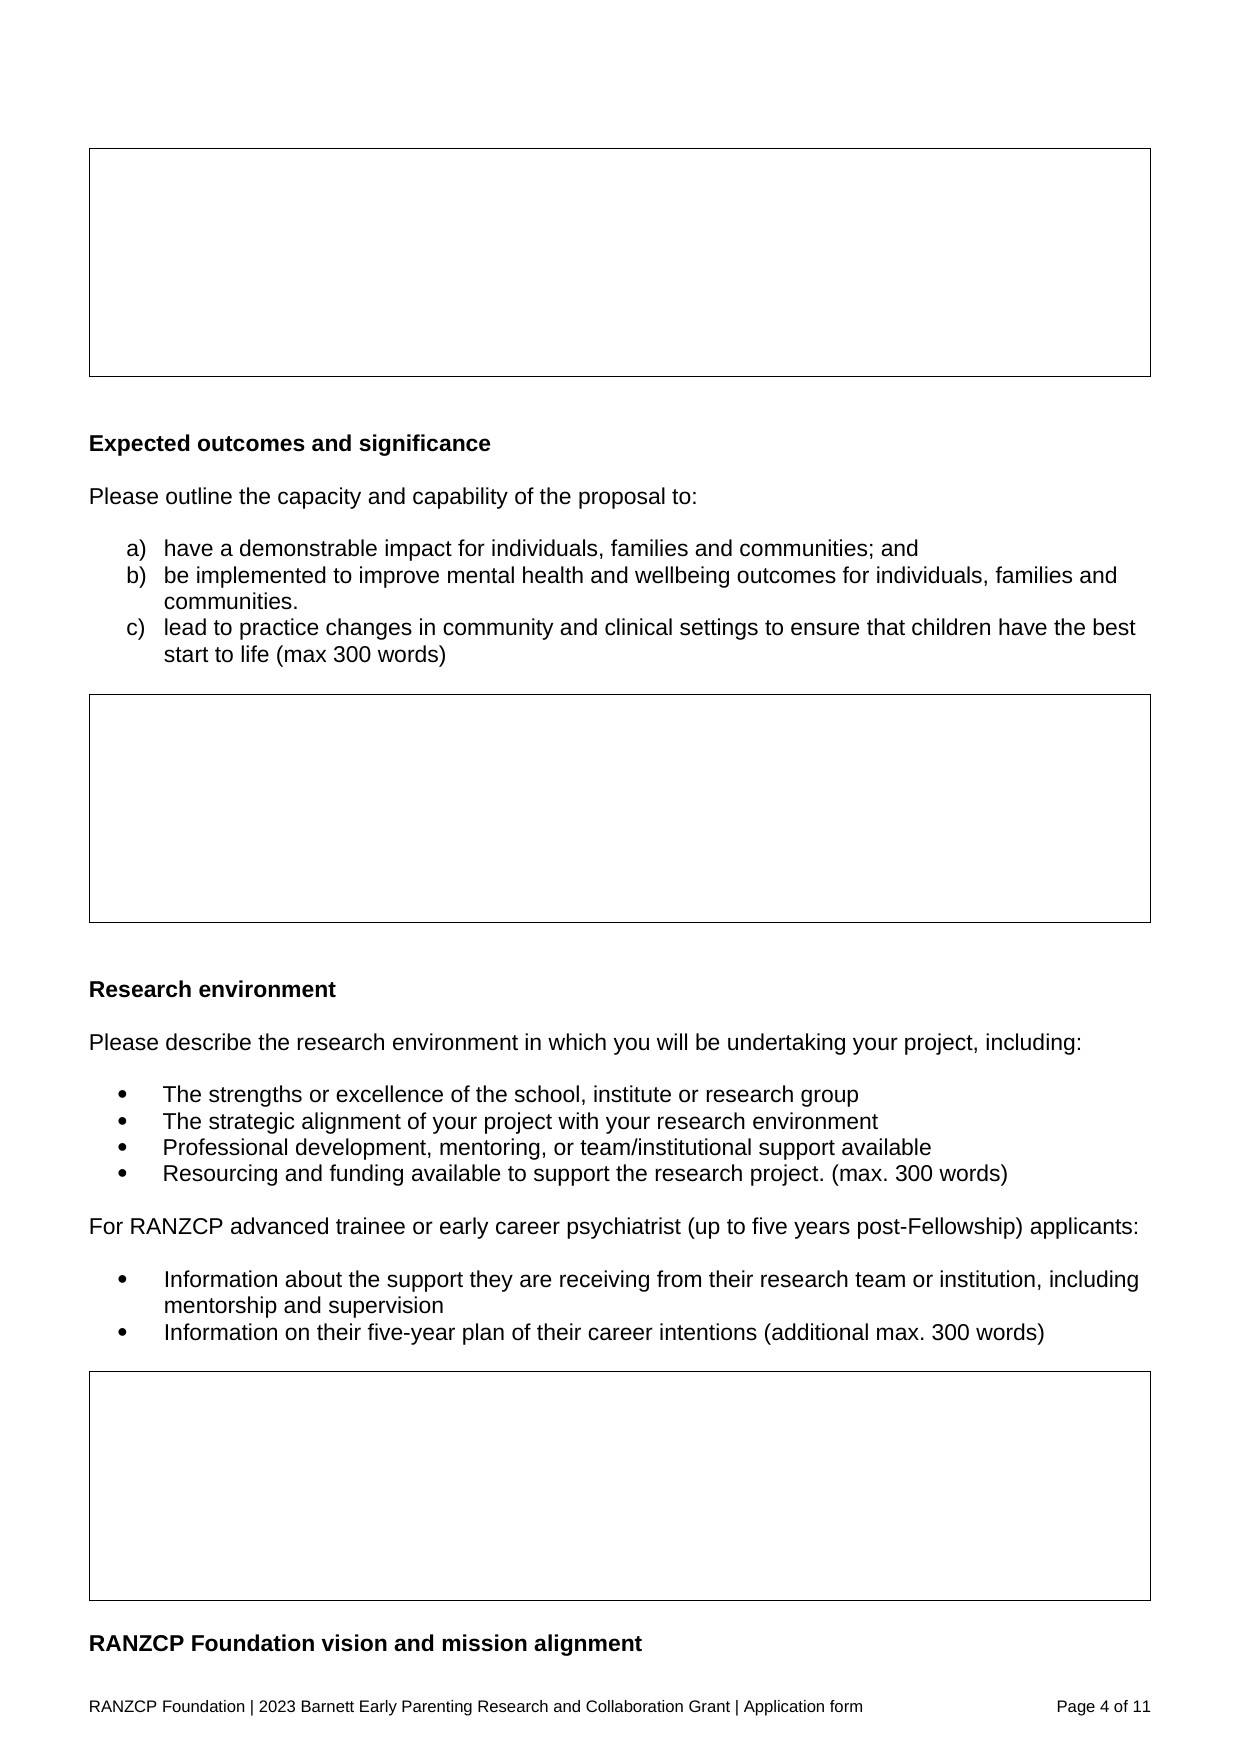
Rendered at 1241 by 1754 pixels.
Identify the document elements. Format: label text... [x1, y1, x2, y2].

list lead to practice changes in community and clinical settings to ensure that children have the best start to life (max 300 words) [126, 614, 1152, 667]
text For RANZCP advanced trainee or early career psychiatrist (up to five years post-Fellowship) applicants: [89, 1213, 1152, 1239]
list The strategic alignment of your project with your research environment [118, 1108, 1152, 1134]
list Professional development, mentoring, or team/institutional support available [118, 1134, 1152, 1160]
list The strengths or excellence of the school, institute or research group [118, 1081, 1152, 1108]
text RANZCP Foundation vision and mission alignment [89, 1630, 1152, 1657]
list Information on their five-year plan of their career intentions (additional max. 300 words) [118, 1318, 1152, 1345]
table_header [90, 695, 1150, 922]
table_header [90, 149, 1150, 376]
list be implemented to improve mental health and wellbeing outcomes for individuals, families and communities. [126, 562, 1152, 614]
list have a demonstrable impact for individuals, families and communities; and [126, 535, 1152, 562]
text Expected outcomes and significance [89, 430, 1152, 456]
list Information about the support they are receiving from their research team or institution, including mentorship and supervision [118, 1266, 1152, 1318]
text Research environment [89, 976, 1152, 1002]
list Resourcing and funding available to support the research project. (max. 300 words) [118, 1160, 1152, 1187]
text Please outline the capacity and capability of the proposal to: [89, 483, 1152, 509]
table_header [90, 1372, 1150, 1600]
text Please describe the research environment in which you will be undertaking your project, including: [89, 1029, 1152, 1055]
